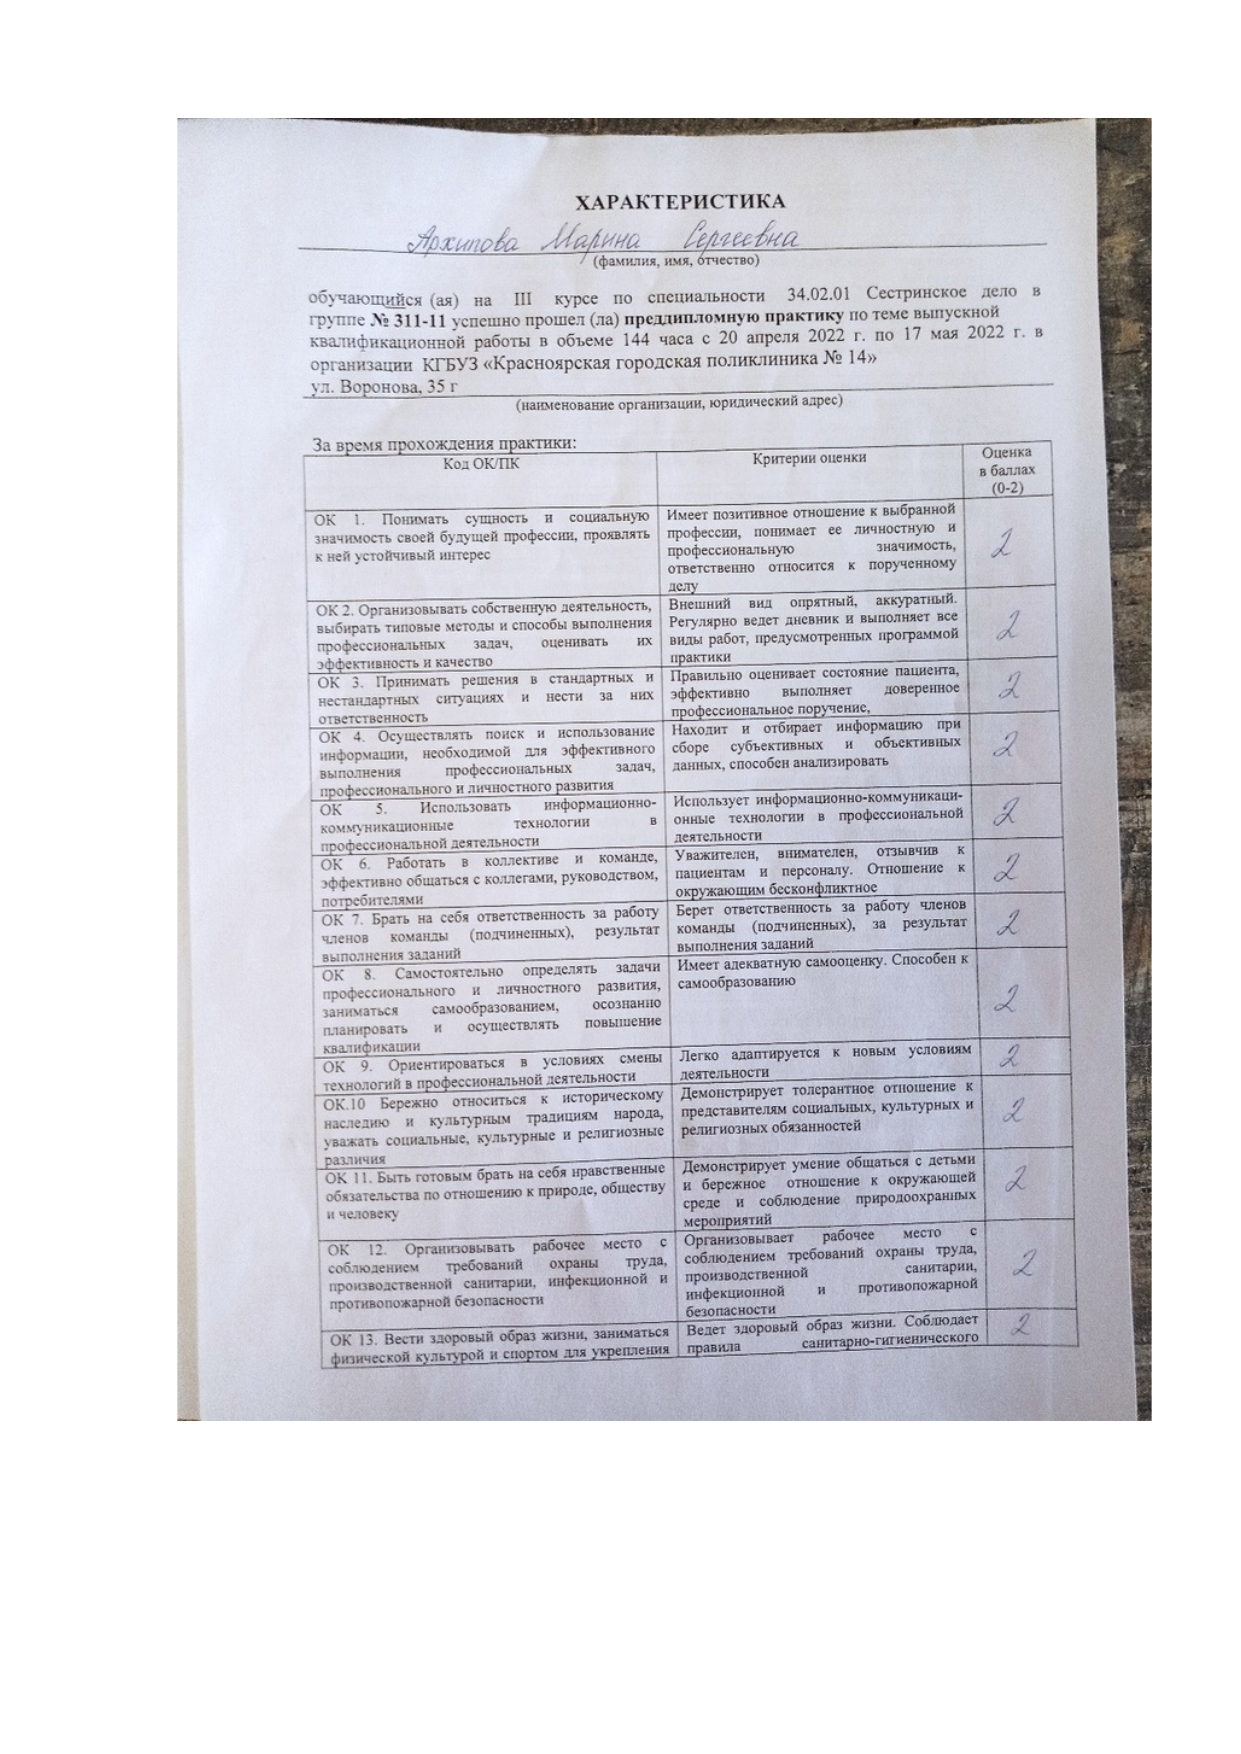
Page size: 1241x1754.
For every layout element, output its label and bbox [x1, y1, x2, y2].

picture [177, 118, 1152, 1421]
